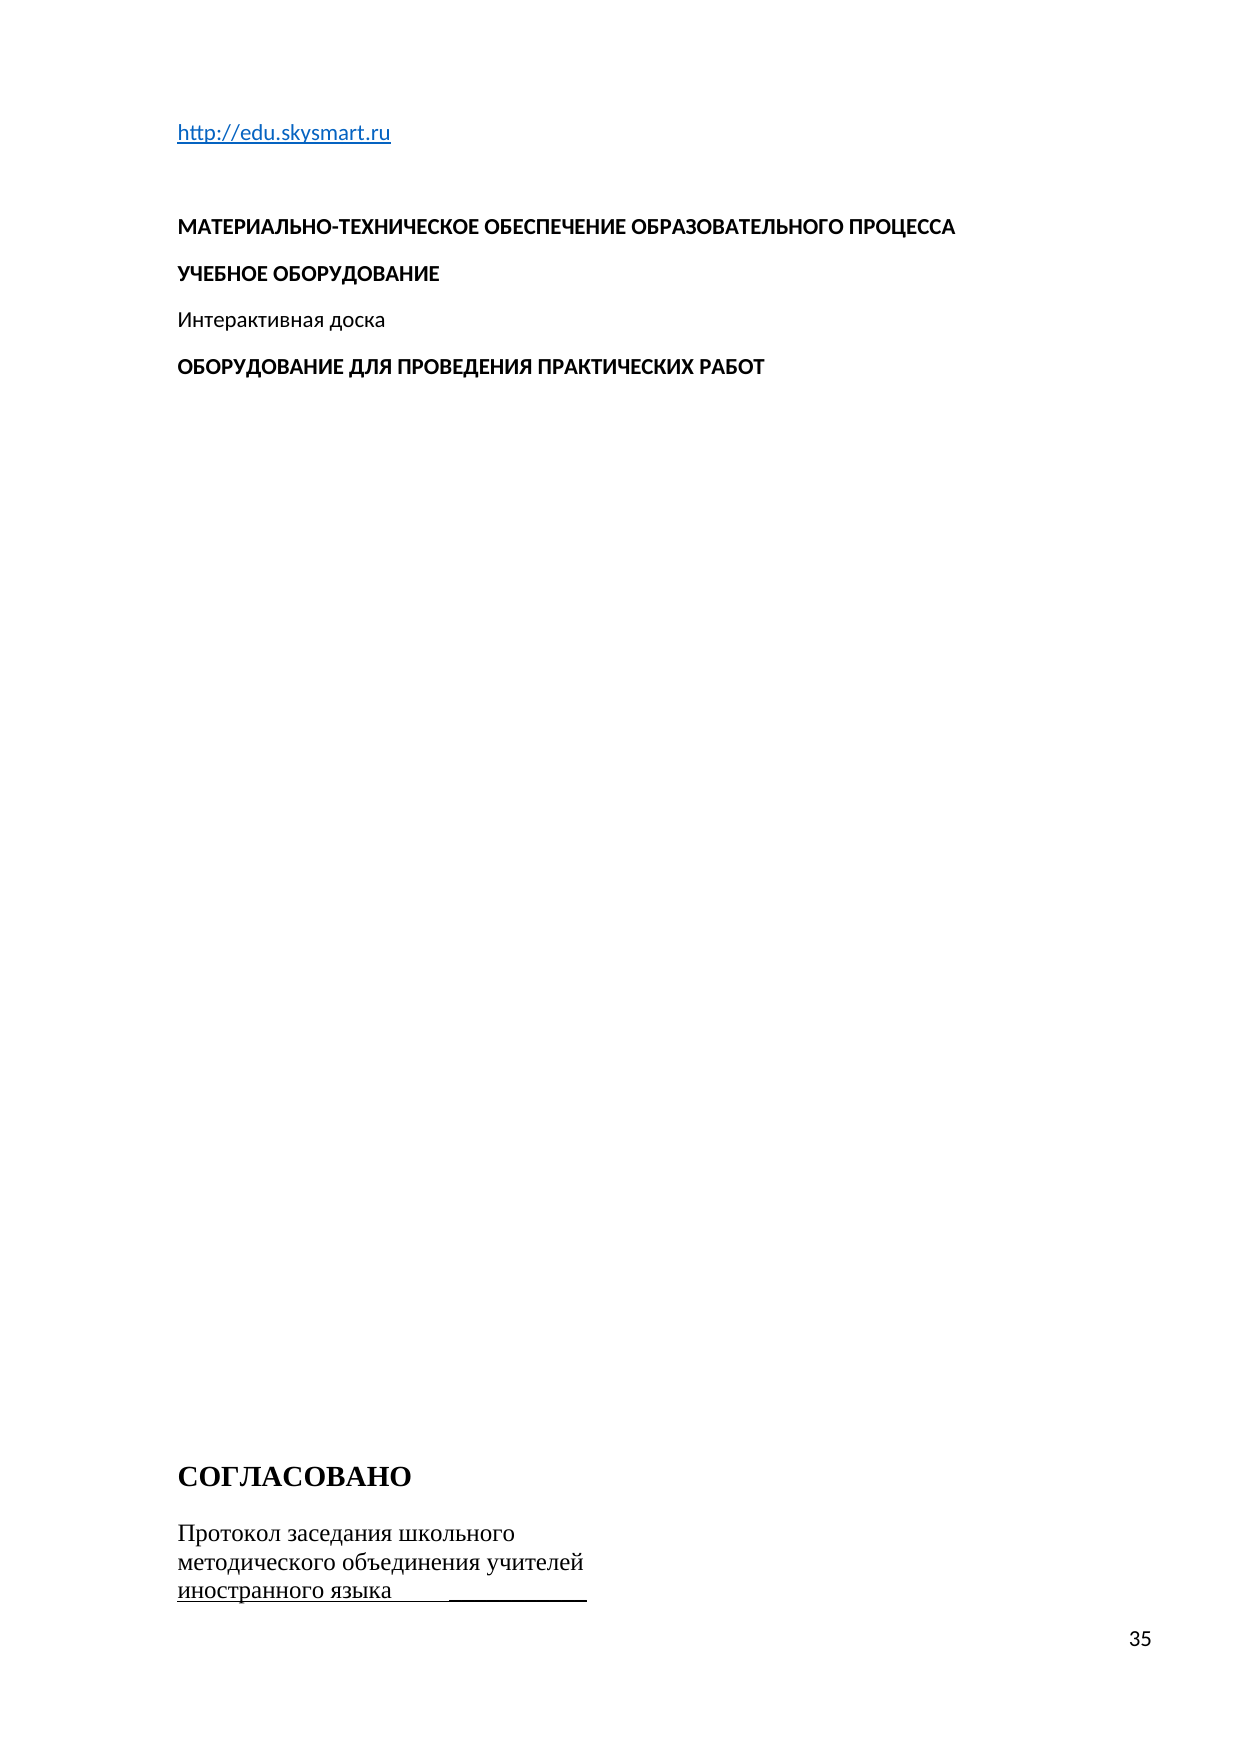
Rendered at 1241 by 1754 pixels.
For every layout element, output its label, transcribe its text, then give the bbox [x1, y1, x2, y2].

text методического объединения учителей [177, 1547, 1152, 1576]
text МАТЕРИАЛЬНО-ТЕХНИЧЕСКОЕ ОБЕСПЕЧЕНИЕ ОБРАЗОВАТЕЛЬНОГО ПРОЦЕССА [177, 212, 1152, 240]
text иностранного языка ___________ [177, 1576, 1152, 1604]
text УЧЕБНОЕ ОБОРУДОВАНИЕ [177, 259, 1152, 287]
text СОГЛАСОВАНО [177, 1459, 1152, 1492]
text ОБОРУДОВАНИЕ ДЛЯ ПРОВЕДЕНИЯ ПРАКТИЧЕСКИХ РАБОТ [177, 352, 1152, 381]
text http://edu.skysmart.ru [177, 118, 1152, 146]
text Протокол заседания школьного [177, 1518, 1152, 1547]
text Интерактивная доска [177, 306, 1152, 334]
